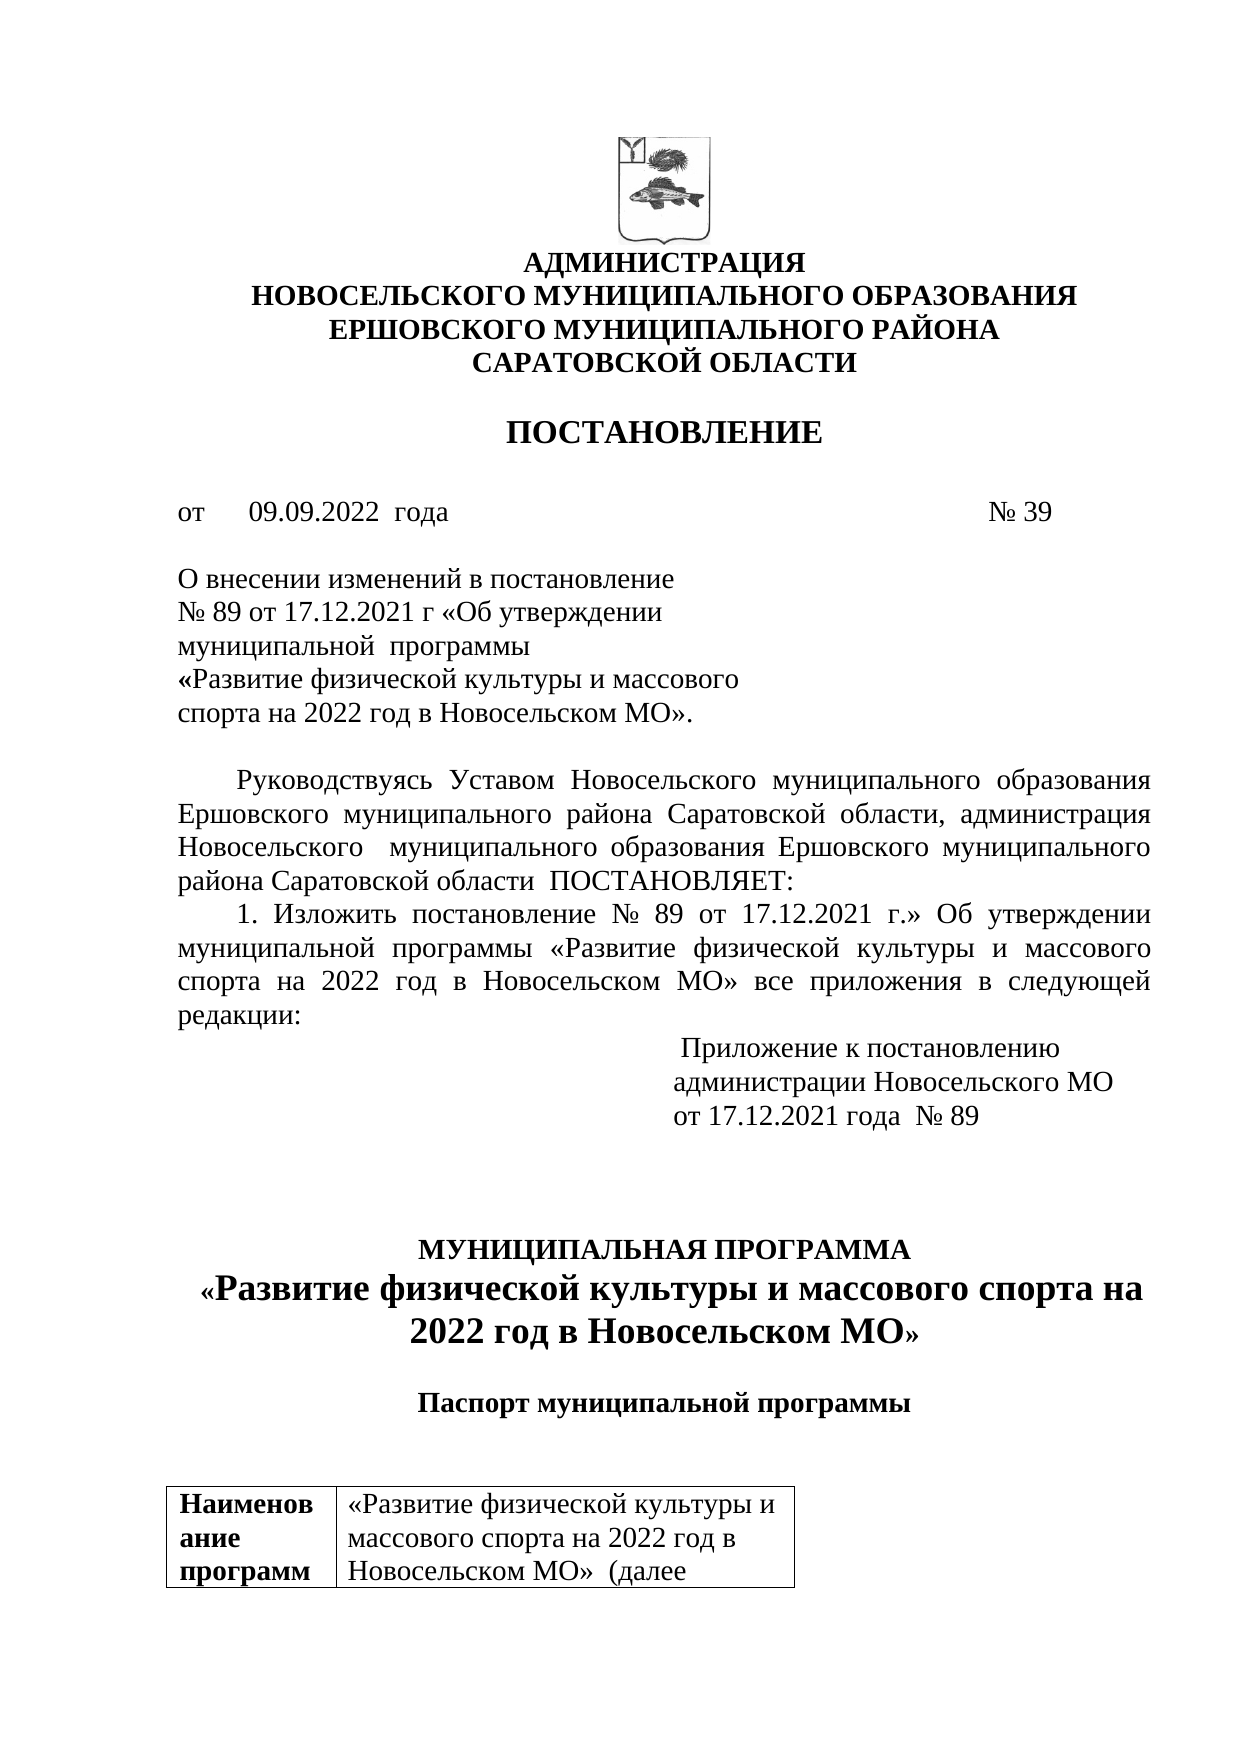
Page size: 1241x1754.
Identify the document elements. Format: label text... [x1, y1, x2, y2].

text администрации Новосельского МО [177, 1064, 1152, 1098]
text «Развитие физической культуры и массового спорта на 2022 год в Новосельском МО» [177, 1265, 1152, 1352]
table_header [167, 1487, 336, 1587]
text САРАТОВСКОЙ ОБЛАСТИ [177, 345, 1152, 379]
text АДМИНИСТРАЦИЯ [177, 245, 1152, 278]
text НОВОСЕЛЬСКОГО МУНИЦИПАЛЬНОГО ОБРАЗОВАНИЯ ЕРШОВСКОГО МУНИЦИПАЛЬНОГО РАЙОНА [177, 278, 1152, 345]
text МУНИЦИПАЛЬНАЯ ПРОГРАММА [177, 1232, 1152, 1265]
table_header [337, 1487, 794, 1587]
text Приложение к постановлению [177, 1031, 1152, 1064]
picture [618, 137, 711, 245]
table_header О внесении изменений в постановление № 89 от 17.12.2021 г «Об утверждении муниципальной программы «Развитие физической культуры и массового спорта на 2022 год в Новосельском МО». [166, 561, 827, 729]
text от 09.09.2022 года № 39 [177, 494, 1152, 527]
text 1. Изложить постановление № 89 от 17.12.2021 г.» Об утверждении муниципальной программы «Развитие физической культуры и массового спорта на 2022 год в Новосельском МО» все приложения в следующей редакции: [177, 896, 1152, 1031]
text Паспорт муниципальной программы [177, 1385, 1152, 1419]
text от 17.12.2021 года № 89 [177, 1098, 1152, 1131]
text ПОСТАНОВЛЕНИЕ [177, 412, 1152, 451]
text Руководствуясь Уставом Новосельского муниципального образования Ершовского муниципального района Саратовской области, администрация Новосельского муниципального образования Ершовского муниципального района Саратовской области ПОСТАНОВЛЯЕТ: [177, 762, 1152, 896]
